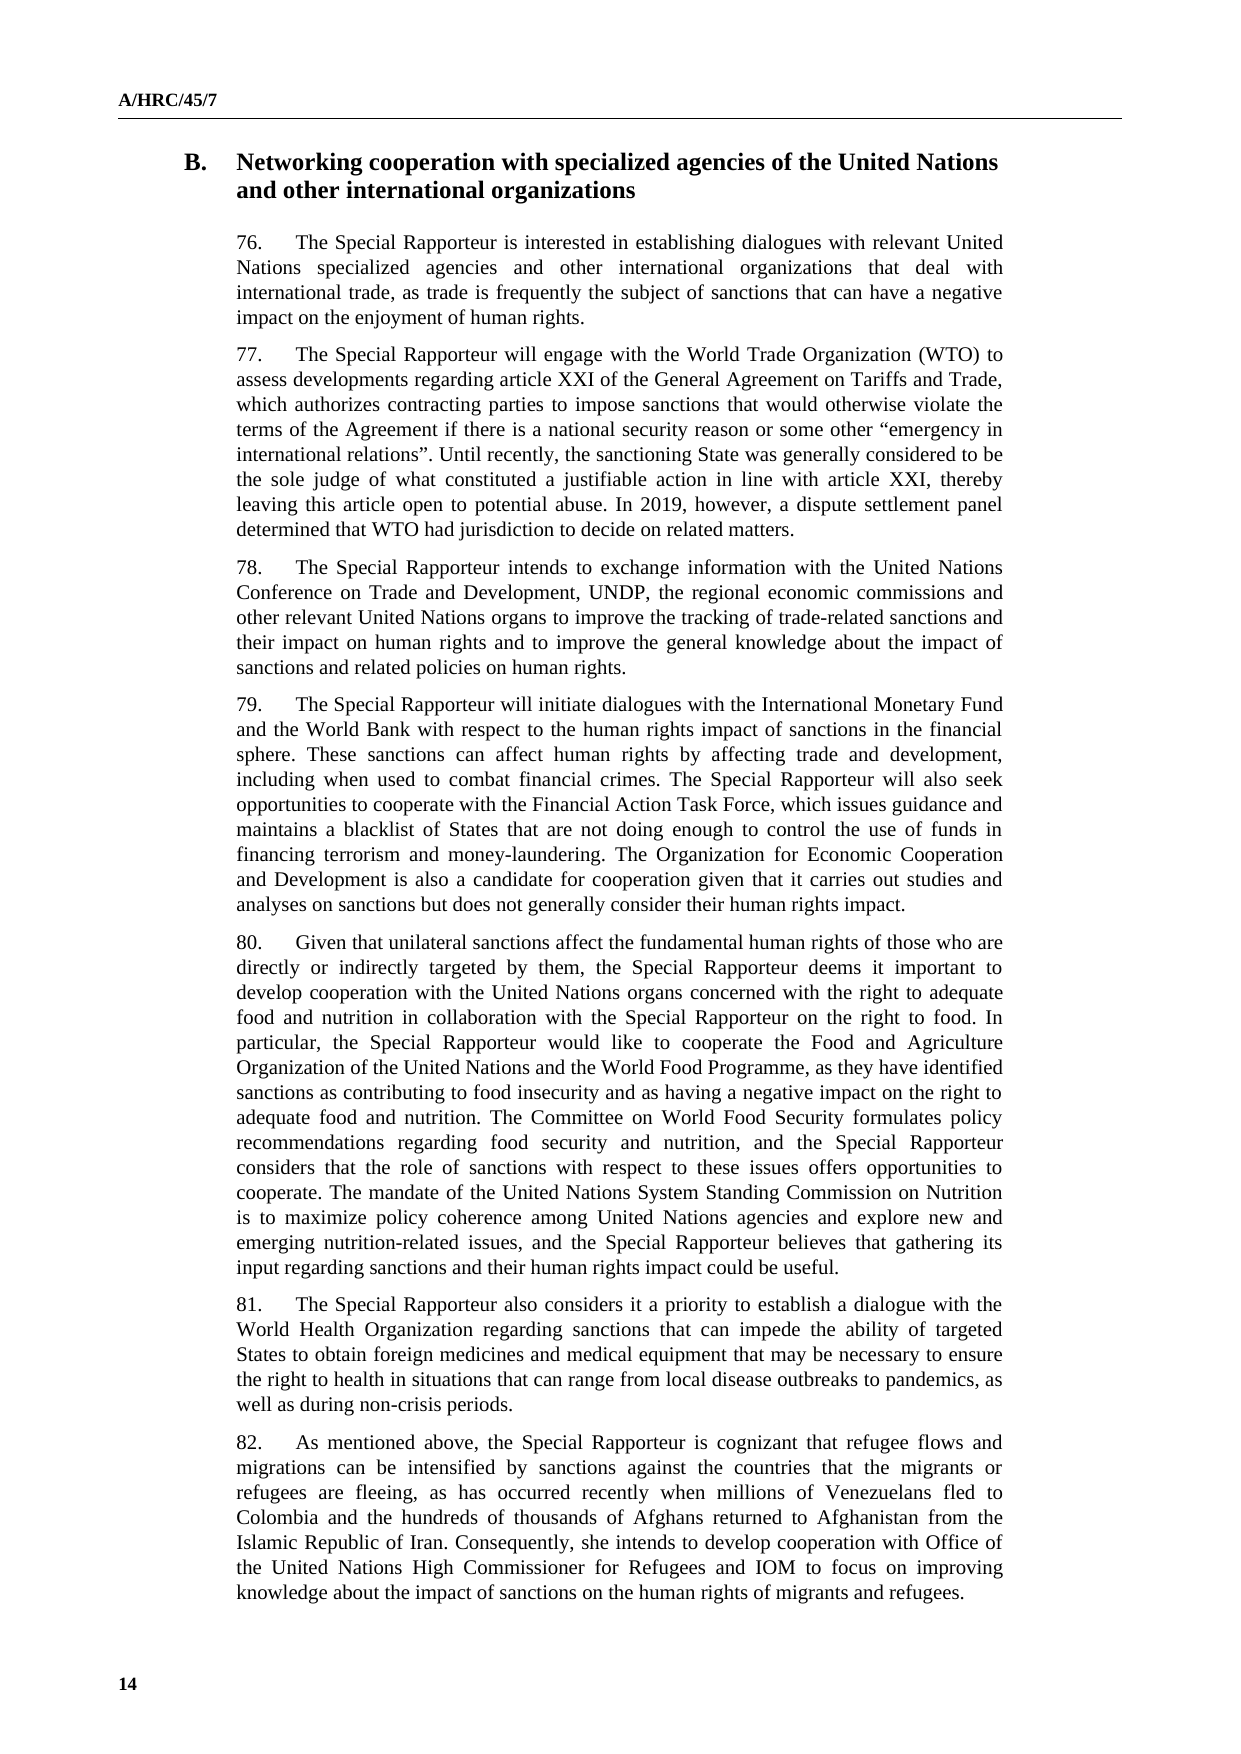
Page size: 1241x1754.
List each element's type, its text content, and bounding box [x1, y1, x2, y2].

text 76. The Special Rapporteur is interested in establishing dialogues with relevant United Nations specialized agencies and other international organizations that deal with international trade, as trade is frequently the subject of sanctions that can have a negative impact on the enjoyment of human rights. [236, 229, 1004, 329]
text 79. The Special Rapporteur will initiate dialogues with the International Monetary Fund and the World Bank with respect to the human rights impact of sanctions in the financial sphere. These sanctions can affect human rights by affecting trade and development, including when used to combat financial crimes. The Special Rapporteur will also seek opportunities to cooperate with the Financial Action Task Force, which issues guidance and maintains a blacklist of States that are not doing enough to control the use of funds in financing terrorism and money-laundering. The Organization for Economic Cooperation and Development is also a candidate for cooperation given that it carries out studies and analyses on sanctions but does not generally consider their human rights impact. [236, 691, 1004, 916]
text 77. The Special Rapporteur will engage with the World Trade Organization (WTO) to assess developments regarding article XXI of the General Agreement on Tariffs and Trade, which authorizes contracting parties to impose sanctions that would otherwise violate the terms of the Agreement if there is a national security reason or some other “emergency in international relations”. Until recently, the sanctioning State was generally considered to be the sole judge of what constituted a justifiable action in line with article XXI, thereby leaving this article open to potential abuse. In 2019, however, a dispute settlement panel determined that WTO had jurisdiction to decide on related matters. [236, 341, 1004, 541]
text B. Networking cooperation with specialized agencies of the United Nations and other international organizations [118, 148, 1004, 204]
text 78. The Special Rapporteur intends to exchange information with the United Nations Conference on Trade and Development, UNDP, the regional economic commissions and other relevant United Nations organs to improve the tracking of trade-related sanctions and their impact on human rights and to improve the general knowledge about the impact of sanctions and related policies on human rights. [236, 554, 1004, 679]
text 80. Given that unilateral sanctions affect the fundamental human rights of those who are directly or indirectly targeted by them, the Special Rapporteur deems it important to develop cooperation with the United Nations organs concerned with the right to adequate food and nutrition in collaboration with the Special Rapporteur on the right to food. In particular, the Special Rapporteur would like to cooperate the Food and Agriculture Organization of the United Nations and the World Food Programme, as they have identified sanctions as contributing to food insecurity and as having a negative impact on the right to adequate food and nutrition. The Committee on World Food Security formulates policy recommendations regarding food security and nutrition, and the Special Rapporteur considers that the role of sanctions with respect to these issues offers opportunities to cooperate. The mandate of the United Nations System Standing Commission on Nutrition is to maximize policy coherence among United Nations agencies and explore new and emerging nutrition-related issues, and the Special Rapporteur believes that gathering its input regarding sanctions and their human rights impact could be useful. [236, 929, 1004, 1279]
text 82. As mentioned above, the Special Rapporteur is cognizant that refugee flows and migrations can be intensified by sanctions against the countries that the migrants or refugees are fleeing, as has occurred recently when millions of Venezuelans fled to Colombia and the hundreds of thousands of Afghans returned to Afghanistan from the Islamic Republic of Iran. Consequently, she intends to develop cooperation with Office of the United Nations High Commissioner for Refugees and IOM to focus on improving knowledge about the impact of sanctions on the human rights of migrants and refugees. [236, 1429, 1004, 1604]
text 81. The Special Rapporteur also considers it a priority to establish a dialogue with the World Health Organization regarding sanctions that can impede the ability of targeted States to obtain foreign medicines and medical equipment that may be necessary to ensure the right to health in situations that can range from local disease outbreaks to pandemics, as well as during non-crisis periods. [236, 1291, 1004, 1416]
